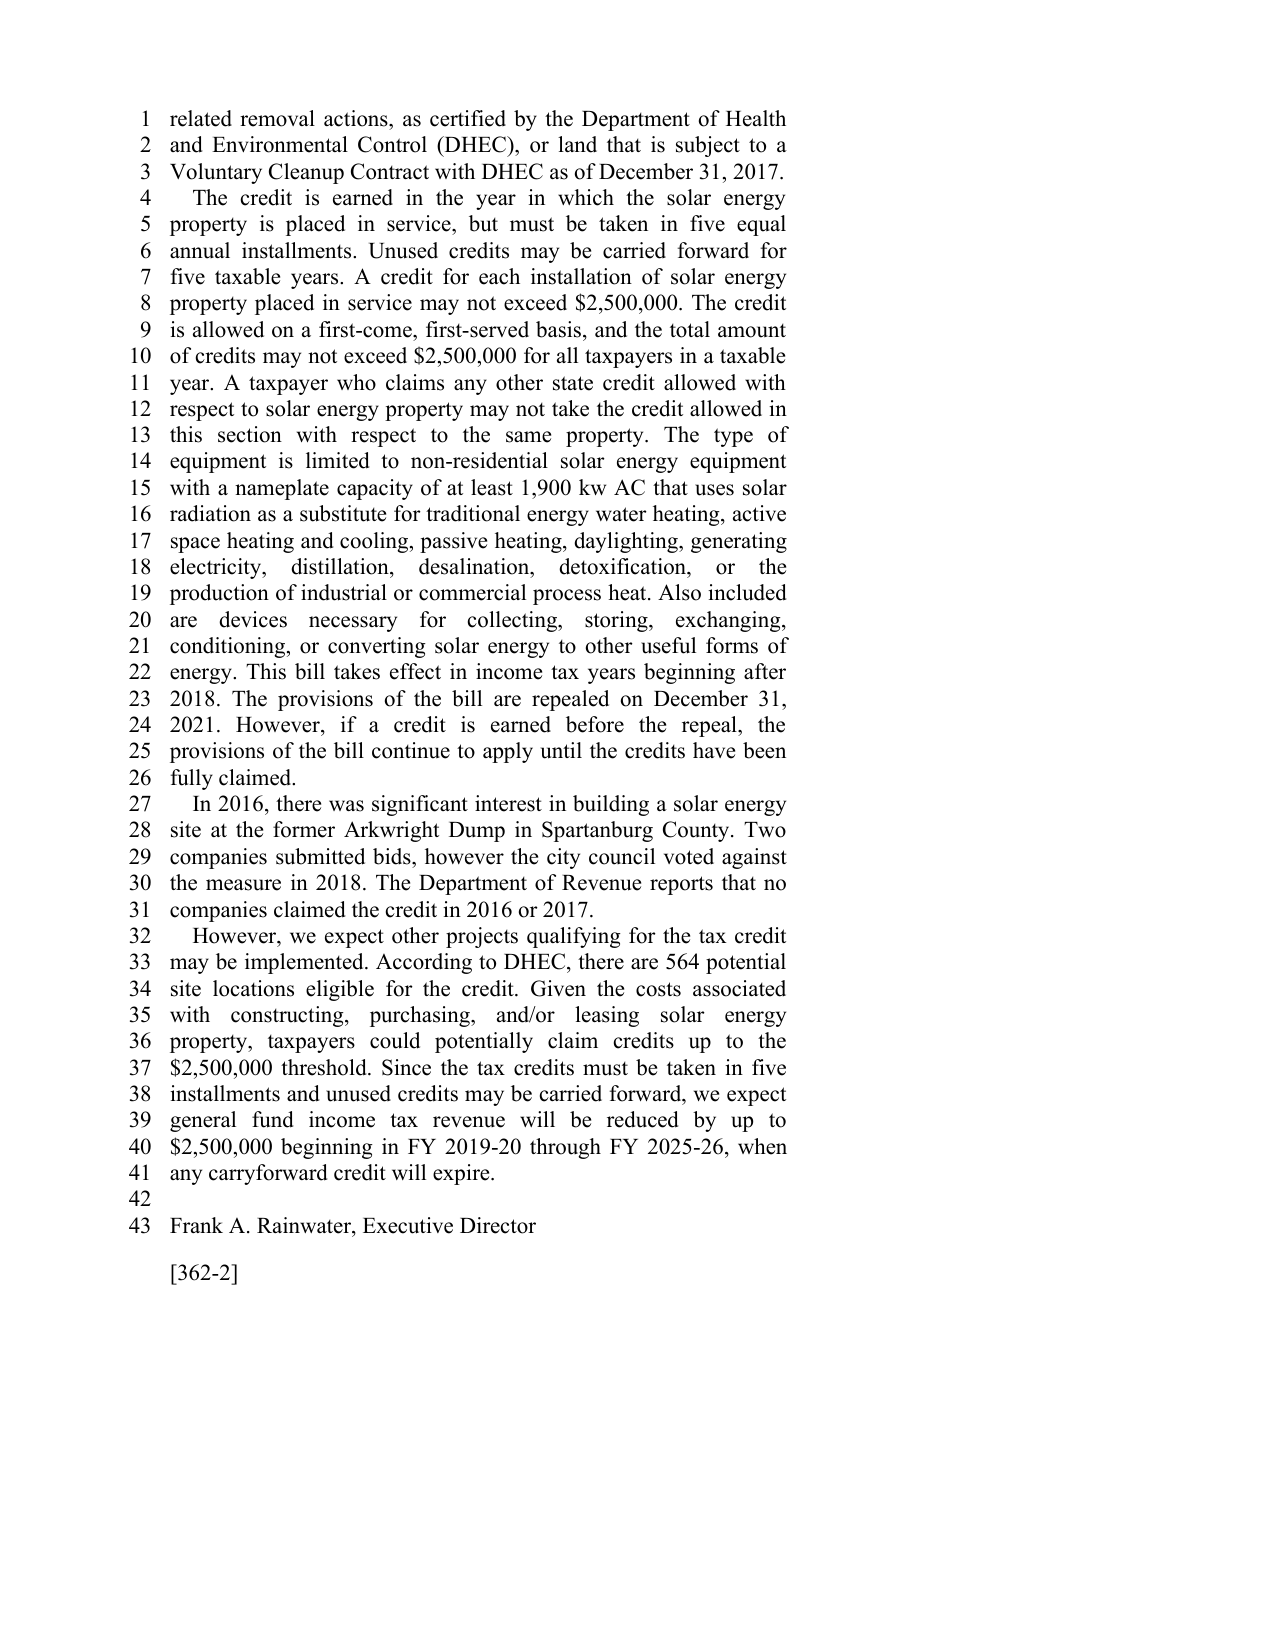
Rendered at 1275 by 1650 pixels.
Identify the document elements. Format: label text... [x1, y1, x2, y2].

text However, we expect other projects qualifying for the tax credit may be implemented. According to DHEC, there are 564 potential site locations eligible for the credit. Given the costs associated with constructing, purchasing, and/or leasing solar energy property, taxpayers could potentially claim credits up to the $2,500,000 threshold. Since the tax credits must be taken in five installments and unused credits may be carried forward, we expect general fund income tax revenue will be reduced by up to $2,500,000 beginning in FY 2019-20 through FY 2025-26, when any carryforward credit will expire. [169, 922, 787, 1186]
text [169, 105, 787, 184]
text In 2016, there was significant interest in building a solar energy site at the former Arkwright Dump in Spartanburg County. Two companies submitted bids, however the city council voted against the measure in 2018. The Department of Revenue reports that no companies claimed the credit in 2016 or 2017. [169, 790, 787, 922]
text The credit is earned in the year in which the solar energy property is placed in service, but must be taken in five equal annual installments. Unused credits may be carried forward for five taxable years. A credit for each installation of solar energy property placed in service may not exceed $2,500,000. The credit is allowed on a first-come, first-served basis, and the total amount of credits may not exceed $2,500,000 for all taxpayers in a taxable year. A taxpayer who claims any other state credit allowed with respect to solar energy property may not take the credit allowed in this section with respect to the same property. The type of equipment is limited to non-residential solar energy equipment with a nameplate capacity of at least 1,900 kw AC that uses solar radiation as a substitute for traditional energy water heating, active space heating and cooling, passive heating, daylighting, generating electricity, distillation, desalination, detoxification, or the production of industrial or commercial process heat. Also included are devices necessary for collecting, storing, exchanging, conditioning, or converting solar energy to other useful forms of energy. This bill takes effect in income tax years beginning after 2018. The provisions of the bill are repealed on December 31, 2021. However, if a credit is earned before the repeal, the provisions of the bill continue to apply until the credits have been fully claimed. [169, 184, 787, 790]
text Frank A. Rainwater, Executive Director [169, 1212, 787, 1238]
